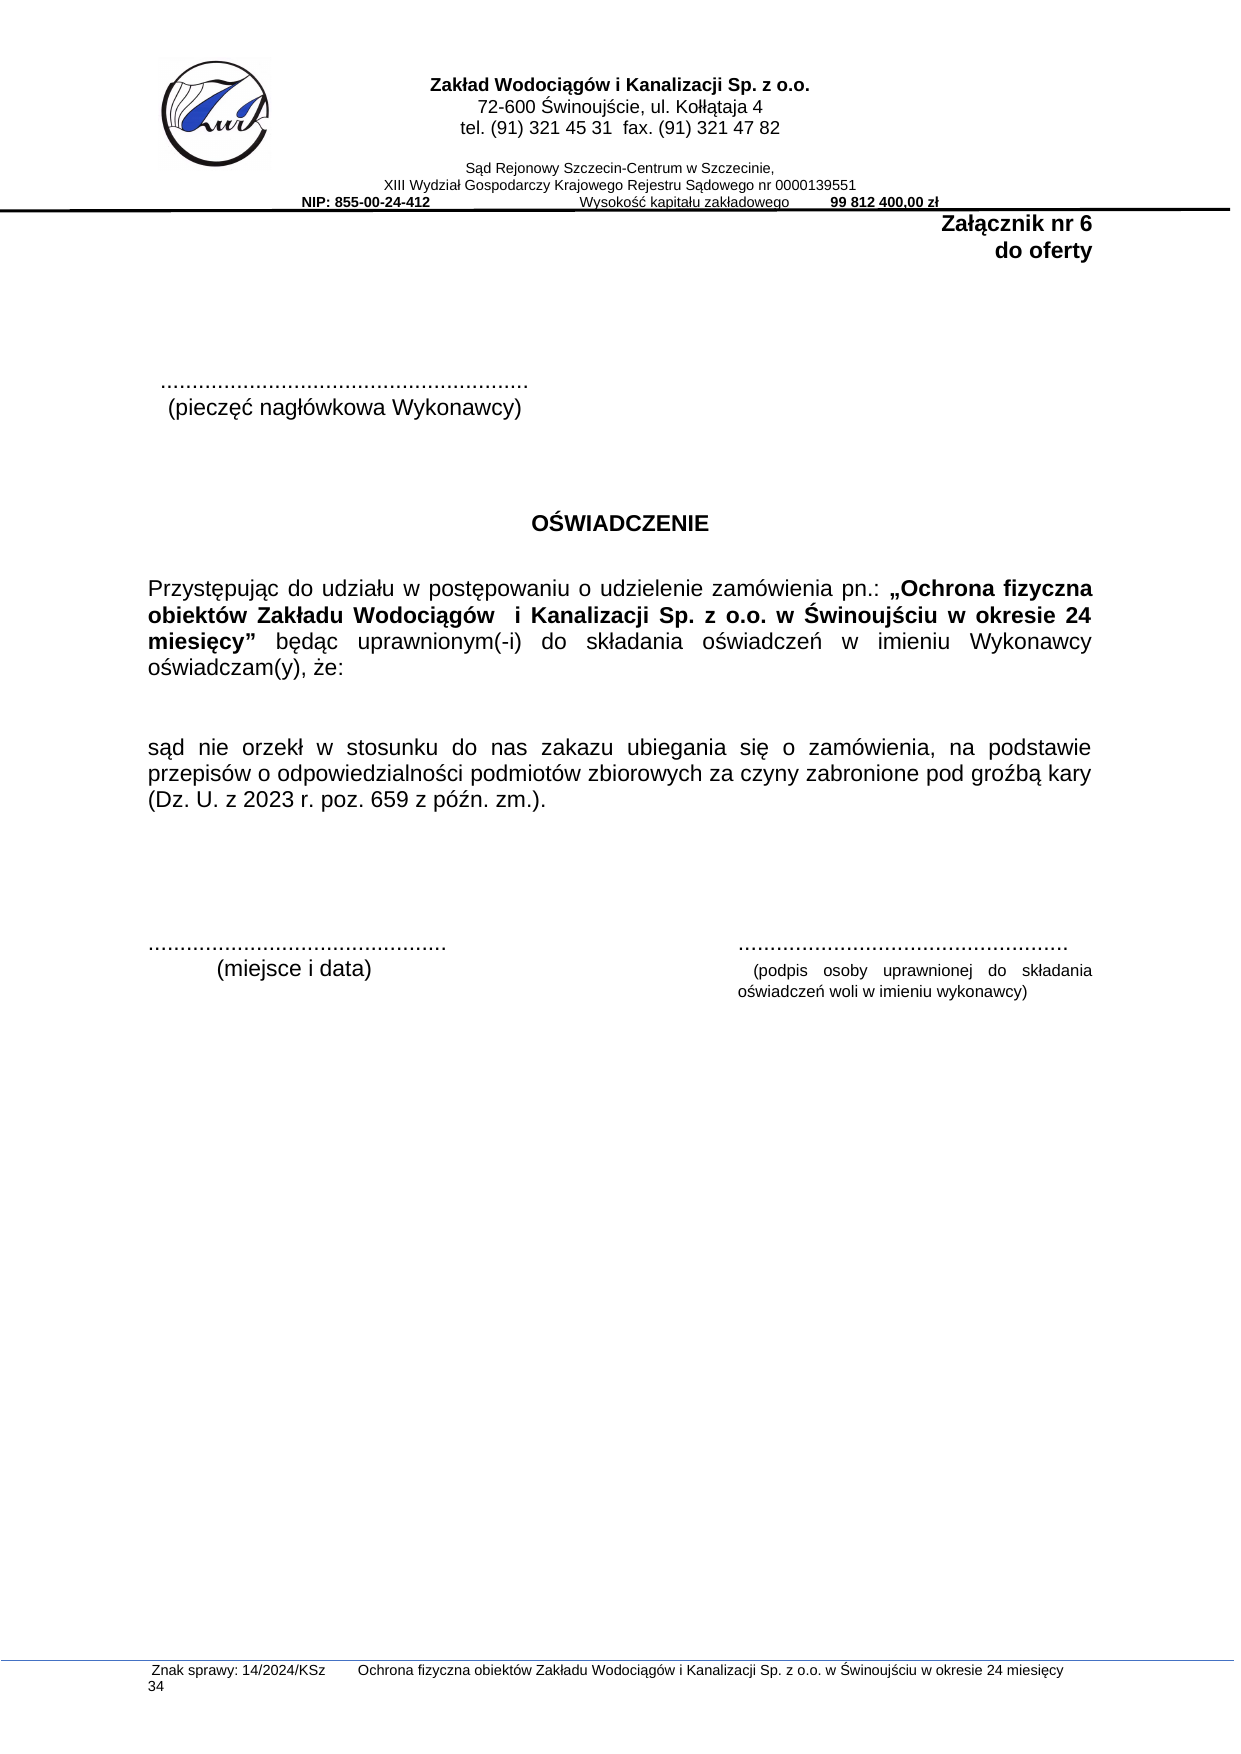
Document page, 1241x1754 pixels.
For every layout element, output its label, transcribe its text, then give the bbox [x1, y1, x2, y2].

text (miejsce i data) (podpis osoby uprawnionej do składania oświadczeń woli w imieniu wykonawcy) [216, 955, 1092, 1001]
text (pieczęć nagłówkowa Wykonawcy) [148, 393, 541, 420]
picture [158, 57, 272, 171]
text do oferty [148, 237, 1092, 263]
text sąd nie orzekł w stosunku do nas zakazu ubiegania się o zamówienia, na podstawie przepisów o odpowiedzialności podmiotów zbiorowych za czyny zabronione pod groźbą kary (Dz. U. z 2023 r. poz. 659 z późn. zm.). [148, 733, 1092, 812]
text OŚWIADCZENIE [148, 510, 1092, 536]
text ............................................... .................................................... [148, 929, 1092, 955]
text Załącznik nr 6 [148, 210, 1092, 237]
text Przystępując do udziału w postępowaniu o udzielenie zamówienia pn.: „Ochrona fizyczna obiektów Zakładu Wodociągów i Kanalizacji Sp. z o.o. w Świnoujściu w okresie 24 miesięcy” będąc uprawnionym(-i) do składania oświadczeń w imieniu Wykonawcy oświadczam(y), że: [148, 575, 1092, 681]
text .......................................................... [148, 367, 541, 393]
